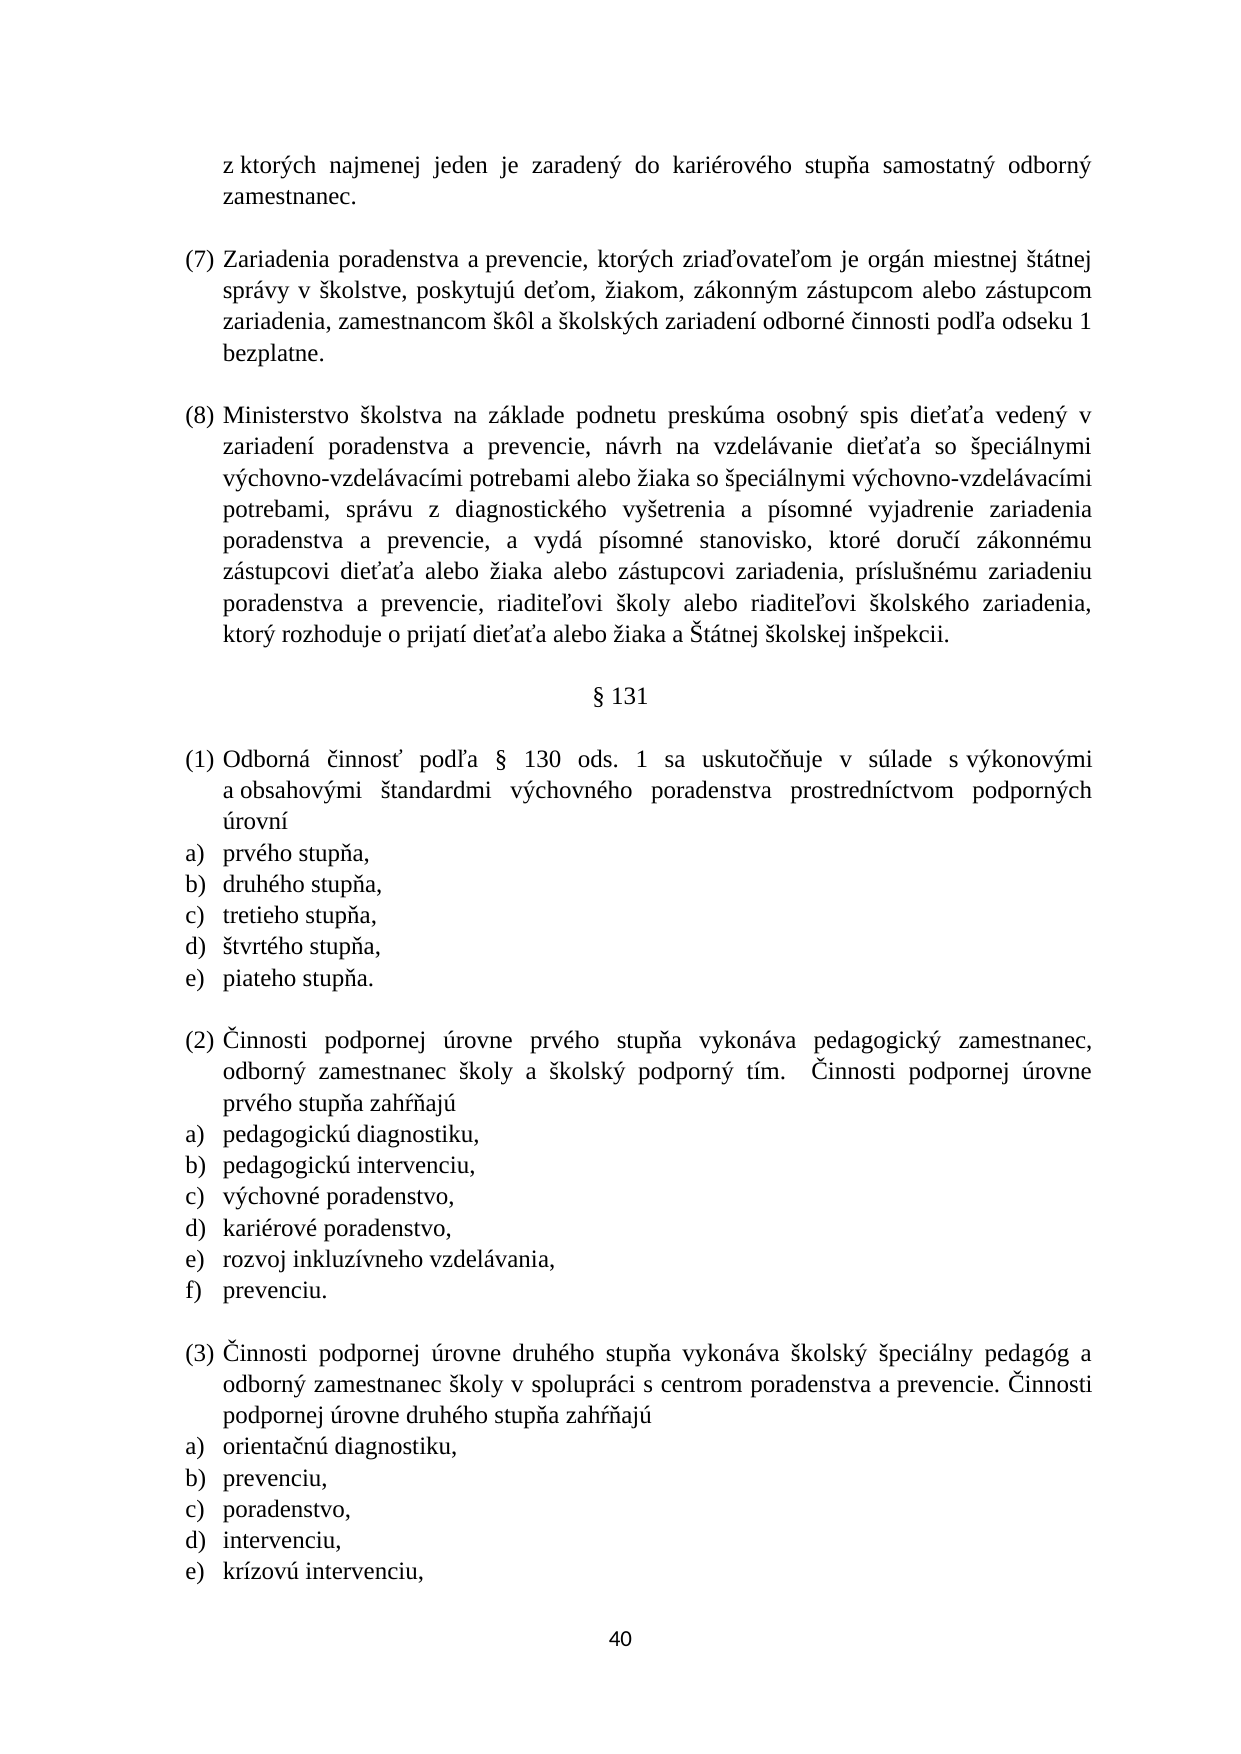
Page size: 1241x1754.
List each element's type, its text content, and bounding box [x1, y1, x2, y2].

list prevenciu, [185, 1460, 1093, 1491]
list prvého stupňa, [185, 835, 1093, 866]
list Ministerstvo školstva na základe podnetu preskúma osobný spis dieťaťa vedený v zariadení poradenstva a prevencie, návrh na vzdelávanie dieťaťa so špeciálnymi výchovno-vzdelávacími potrebami alebo žiaka so špeciálnymi výchovno-vzdelávacími potrebami, správu z diagnostického vyšetrenia a písomné vyjadrenie zariadenia poradenstva a prevencie, a vydá písomné stanovisko, ktoré doručí zákonnému zástupcovi dieťaťa alebo žiaka alebo zástupcovi zariadenia, príslušnému zariadeniu poradenstva a prevencie, riaditeľovi školy alebo riaditeľovi školského zariadenia, ktorý rozhoduje o prijatí dieťaťa alebo žiaka a Štátnej školskej inšpekcii. [185, 398, 1093, 648]
list tretieho stupňa, [185, 898, 1093, 929]
list prevenciu. [185, 1273, 1093, 1304]
list poradenstvo, [185, 1491, 1093, 1523]
text § 131 [148, 679, 1093, 710]
list krízovú intervenciu, [185, 1554, 1093, 1585]
list orientačnú diagnostiku, [185, 1429, 1093, 1460]
list pedagogickú intervenciu, [185, 1148, 1093, 1179]
list intervenciu, [185, 1523, 1093, 1554]
list Odborná činnosť podľa § 130 ods. 1 sa uskutočňuje v súlade s výkonovými a obsahovými štandardmi výchovného poradenstva prostredníctvom podporných úrovní [185, 741, 1093, 835]
list kariérové poradenstvo, [185, 1210, 1093, 1241]
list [185, 148, 1093, 210]
list rozvoj inkluzívneho vzdelávania, [185, 1241, 1093, 1273]
list Zariadenia poradenstva a prevencie, ktorých zriaďovateľom je orgán miestnej štátnej správy v školstve, poskytujú deťom, žiakom, zákonným zástupcom alebo zástupcom zariadenia, zamestnancom škôl a školských zariadení odborné činnosti podľa odseku 1 bezplatne. [185, 241, 1093, 366]
list Činnosti podpornej úrovne prvého stupňa vykonáva pedagogický zamestnanec, odborný zamestnanec školy a školský podporný tím. Činnosti podpornej úrovne prvého stupňa zahŕňajú [185, 1023, 1093, 1116]
list druhého stupňa, [185, 866, 1093, 898]
list Činnosti podpornej úrovne druhého stupňa vykonáva školský špeciálny pedagóg a odborný zamestnanec školy v spolupráci s centrom poradenstva a prevencie. Činnosti podpornej úrovne druhého stupňa zahŕňajú [185, 1335, 1093, 1429]
list štvrtého stupňa, [185, 929, 1093, 960]
list piateho stupňa. [185, 960, 1093, 991]
list výchovné poradenstvo, [185, 1179, 1093, 1210]
list pedagogickú diagnostiku, [185, 1116, 1093, 1148]
